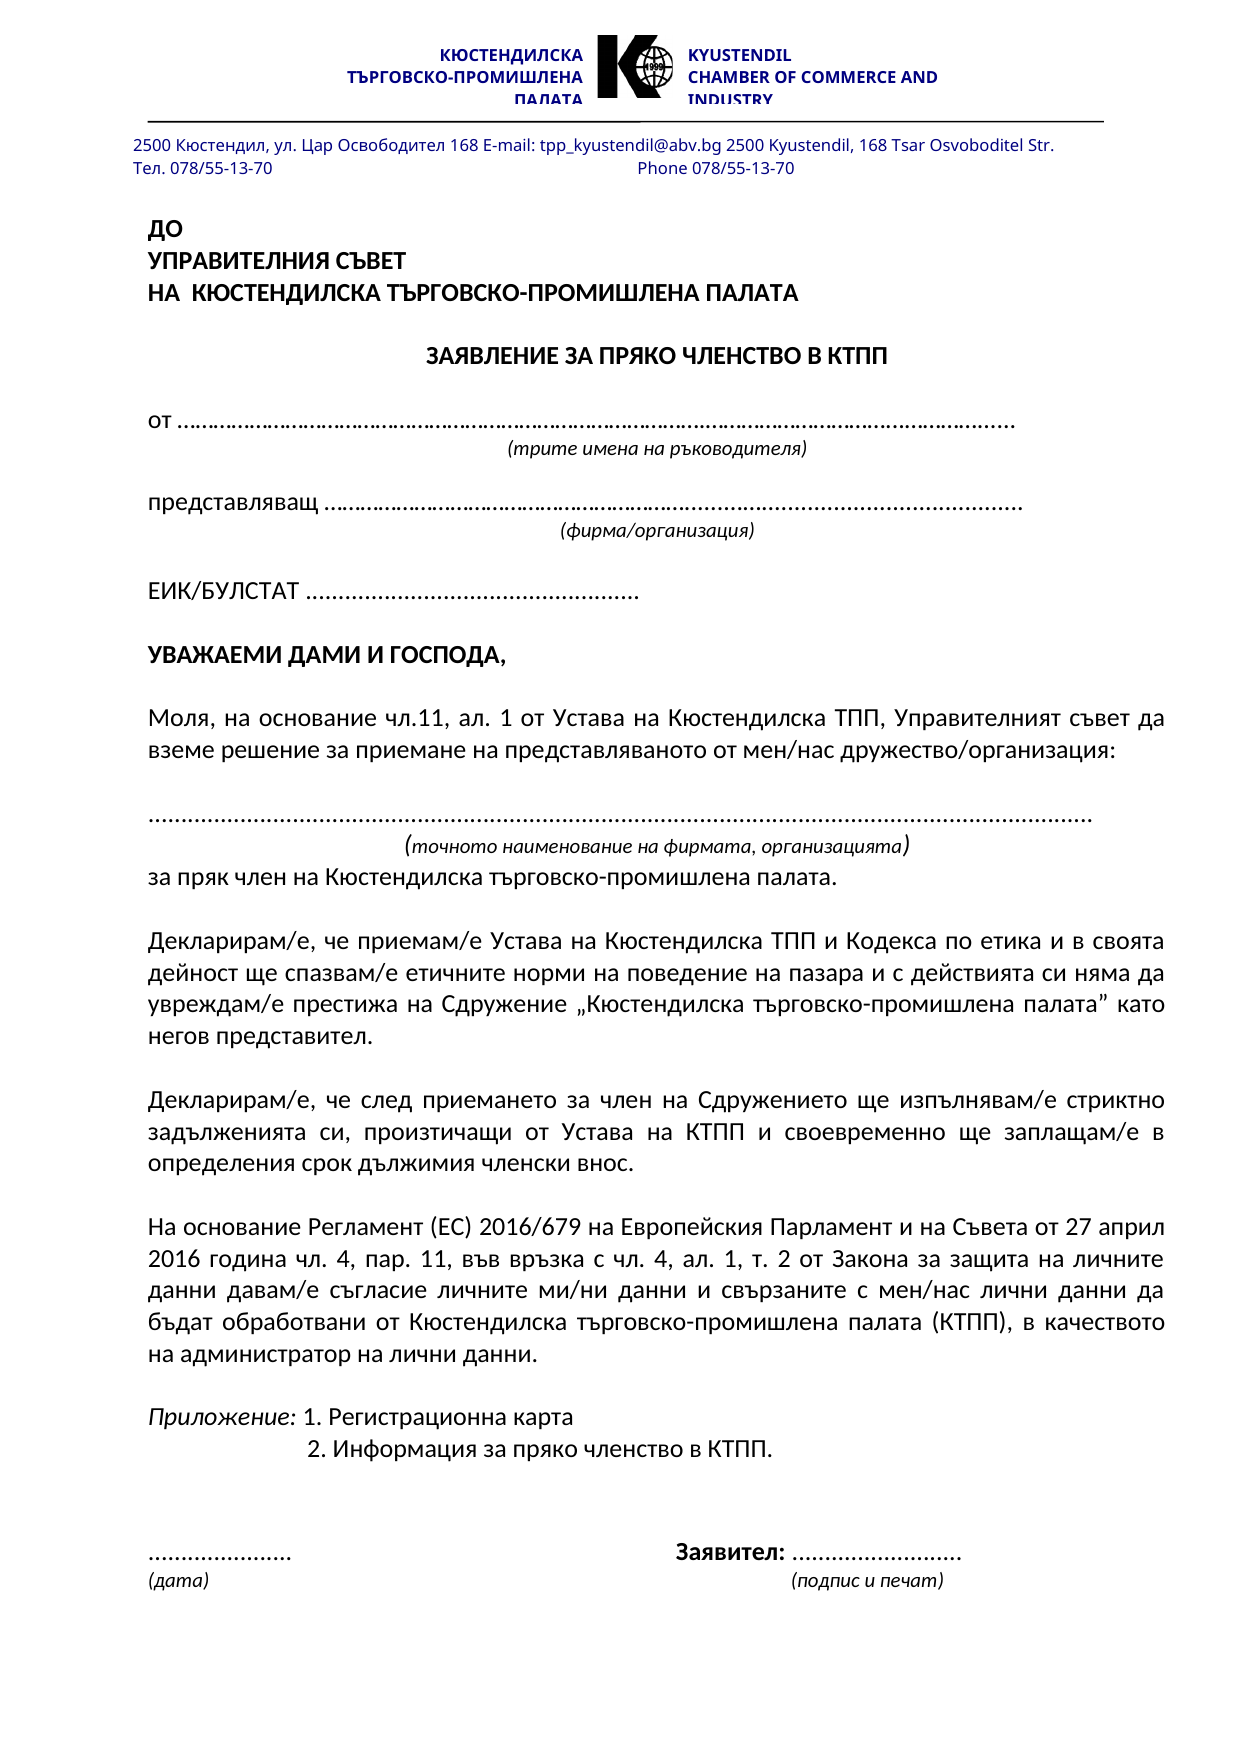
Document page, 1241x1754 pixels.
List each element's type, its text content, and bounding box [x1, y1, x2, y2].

text 2. Информация за пряко членство в КТПП. [295, 1432, 1167, 1464]
text ДО [148, 212, 1167, 244]
text На основание Регламент (ЕС) 2016/679 на Европейския Парламент и на Съвета от 27 април 2016 година чл. 4, пар. 11, във връзка с чл. 4, ал. 1, т. 2 от Закона за защита на личните данни давам/е съгласие личните ми/ни данни и свързаните с мен/нас лични данни да бъдат обработвани от Кюстендилска търговско-промишлена палата (КТПП), в качеството на администратор на лични данни. [148, 1210, 1167, 1369]
text Декларирам/е, че след приемането за член на Сдружението ще изпълнявам/е стриктно задълженията си, произтичащи от Устава на КТПП и своевременно ще заплащам/е в определения срок дължимия членски внос. [148, 1083, 1167, 1178]
text УВАЖАЕМИ ДАМИ И ГОСПОДА, [148, 638, 1167, 670]
text Декларирам/е, че приемам/е Устава на Кюстендилска ТПП и Кодекса по етика и в своята дейност ще спазвам/е етичните норми на поведение на пазара и с действията си няма да увреждам/е престижа на Сдружение „Кюстендилска търговско-промишлена палата” като негов представител. [148, 924, 1167, 1051]
text Моля, на основание чл.11, ал. 1 от Устава на Кюстендилска ТПП, Управителният съвет да вземе решение за приемане на представляваното от мен/нас дружество/организация: [148, 702, 1167, 765]
text (трите имена на ръководителя) [148, 435, 1167, 460]
text ...................... Заявител: .......................... [148, 1536, 1167, 1567]
text НА КЮСТЕНДИЛСКА ТЪРГОВСКО-ПРОМИШЛЕНА ПАЛАТА [148, 276, 1167, 308]
text ................................................................................................................................................ [148, 797, 1167, 829]
text ЕИК/БУЛСТАТ ................................................... [148, 574, 1167, 606]
text УПРАВИТЕЛНИЯ СЪВЕТ [148, 244, 1167, 276]
text (фирма/организация) [148, 517, 1167, 543]
text (точното наименование на фирмата, организацията) [148, 829, 1167, 860]
text за пряк член на Кюстендилска търговско-промишлена палата. [148, 860, 1167, 892]
text ЗАЯВЛЕНИЕ ЗА ПРЯКО ЧЛЕНСТВО В КТПП [148, 339, 1167, 371]
text Приложение: 1. Регистрационна карта [148, 1401, 1167, 1432]
text от …………………………………………………………………………….…………………………...…………...... [148, 403, 1167, 435]
text (дата) (подпис и печат) [148, 1567, 1167, 1593]
text представляващ …………………………………………………….........…........................................ [148, 486, 1167, 517]
